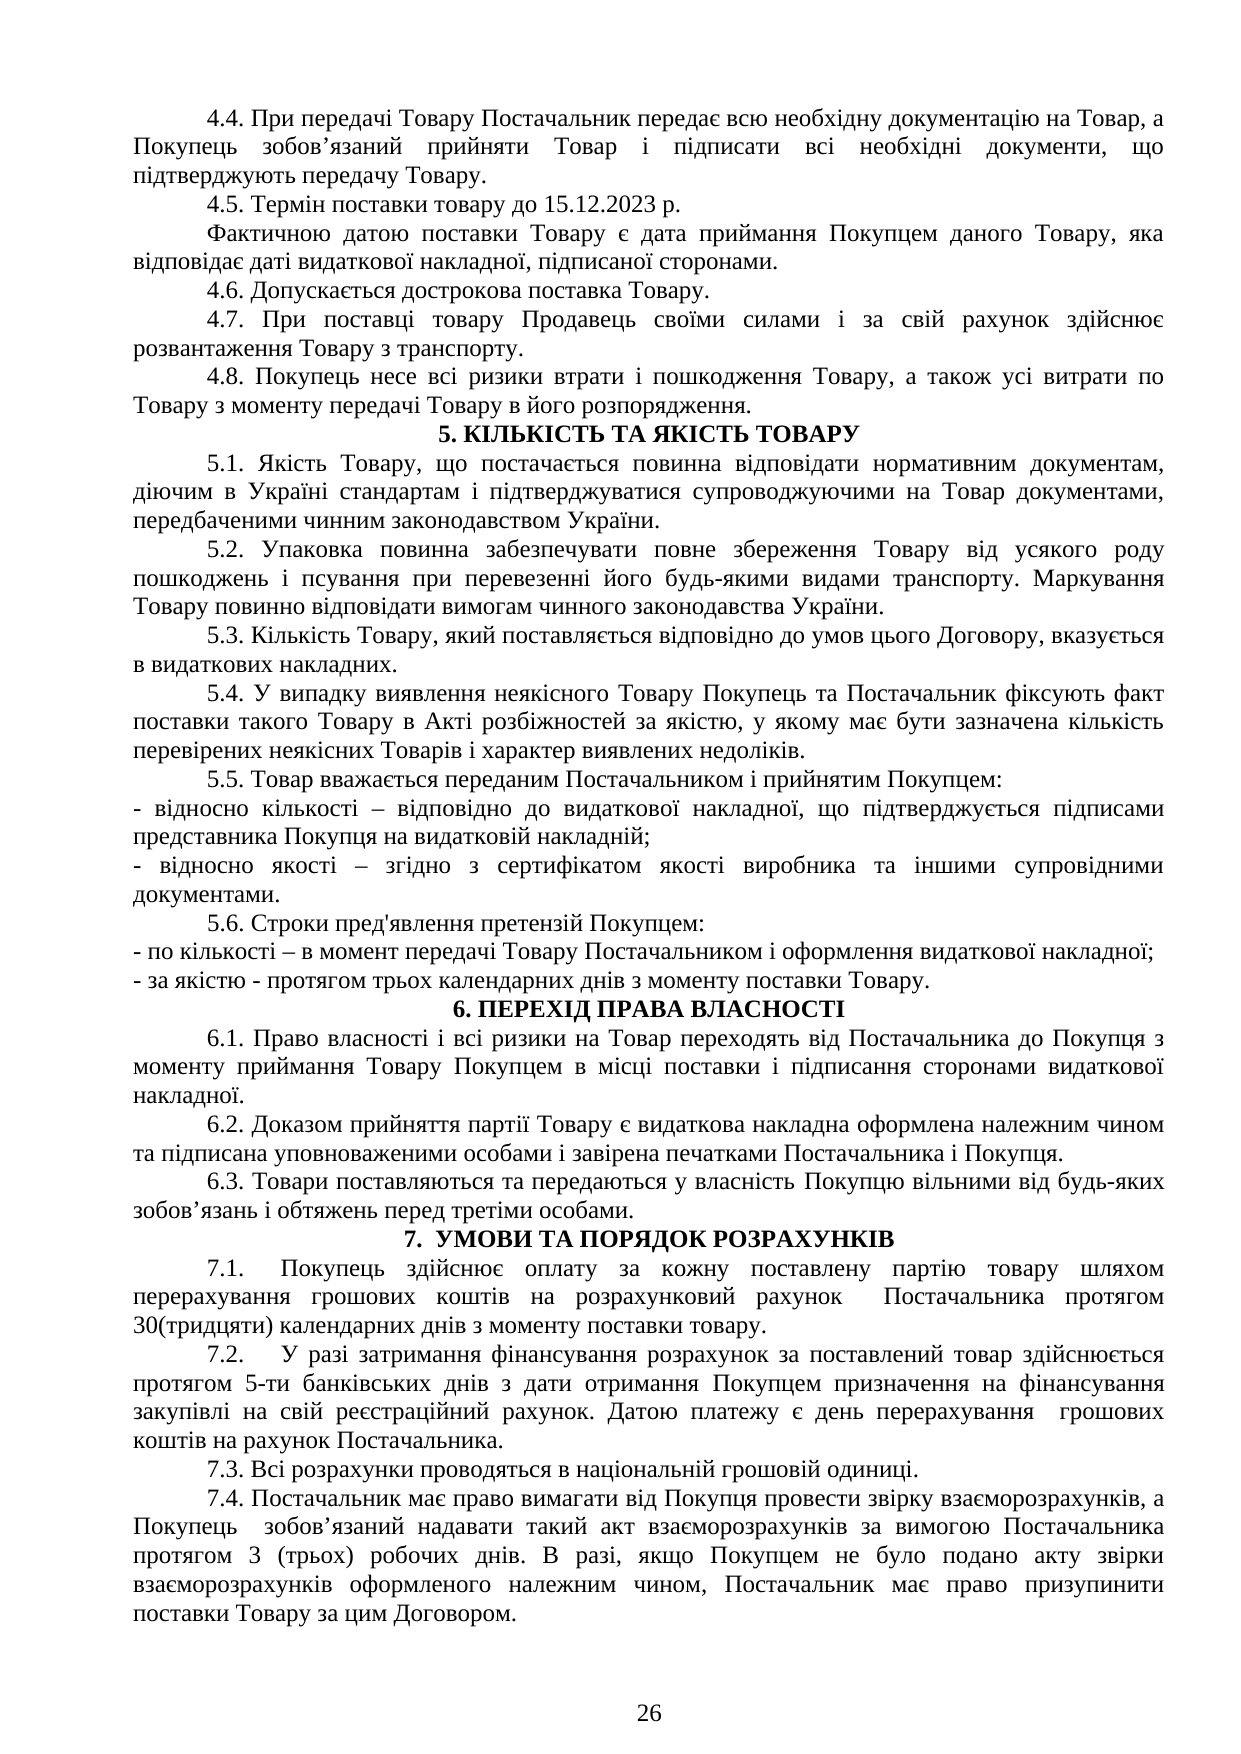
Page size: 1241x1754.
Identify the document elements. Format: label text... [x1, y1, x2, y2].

text Фактичною датою поставки Товару є дата приймання Покупцем даного Товару, яка відповідає даті видаткової накладної, підписаної сторонами. [133, 218, 1165, 275]
text 7.4. Постачальник має право вимагати від Покупця провести звірку взаєморозрахунків, а Покупець зобов’язаний надавати такий акт взаєморозрахунків за вимогою Постачальника протягом 3 (трьох) робочих днів. В разі, якщо Покупцем не було подано акту звірки взаєморозрахунків оформленого належним чином, Постачальник має право призупинити поставки Товару за цим Договором. [133, 1483, 1165, 1626]
text - відносно кількості – відповідно до видаткової накладної, що підтверджується підписами представника Покупця на видатковій накладній; [133, 793, 1165, 850]
text - відносно якості – згідно з сертифікатом якості виробника та іншими супровідними документами. [133, 850, 1165, 908]
text - за якістю - протягом трьох календарних днів з моменту поставки Товару. [133, 965, 1165, 994]
text 6.2. Доказом прийняття партії Товару є видаткова накладна оформлена належним чином та підписана уповноваженими особами і завірена печатками Постачальника і Покупця. [133, 1109, 1165, 1166]
text 4.7. При поставці товару Продавець своїми силами і за свій рахунок здійснює розвантаження Товару з транспорту. [133, 304, 1165, 361]
text 5.4. У випадку виявлення неякісного Товару Покупець та Постачальник фіксують факт поставки такого Товару в Акті розбіжностей за якістю, у якому має бути зазначена кількість перевірених неякісних Товарів і характер виявлених недоліків. [133, 678, 1165, 764]
text 4.6. Допускається дострокова поставка Товару. [133, 275, 1165, 304]
text 6.1. Право власності і всі ризики на Товар переходять від Постачальника до Покупця з моменту приймання Товару Покупцем в місці поставки і підписання сторонами видаткової накладної. [133, 1023, 1165, 1109]
text 6. ПЕРЕХІД ПРАВА ВЛАСНОСТІ [133, 994, 1165, 1023]
text 5.2. Упаковка повинна забезпечувати повне збереження Товару від усякого роду пошкоджень і псування при перевезенні його будь-якими видами транспорту. Маркування Товару повинно відповідати вимогам чинного законодавства України. [133, 534, 1165, 620]
text 4.8. Покупець несе всі ризики втрати і пошкодження Товару, а також усі витрати по Товару з моменту передачі Товару в його розпорядження. [133, 361, 1165, 419]
text 4.4. При передачі Товару Постачальник передає всю необхідну документацію на Товар, а Покупець зобов’язаний прийняти Товар і підписати всі необхідні документи, що підтверджують передачу Товару. [133, 103, 1165, 189]
text 7.1. Покупець здійснює оплату за кожну поставлену партію товару шляхом перерахування грошових коштів на розрахунковий рахунок Постачальника протягом 30(тридцяти) календарних днів з моменту поставки товару. [133, 1253, 1165, 1339]
text 6.3. Товари поставляються та передаються у власність Покупцю вільними від будь-яких зобов’язань і обтяжень перед третіми особами. [133, 1166, 1165, 1224]
text 5.5. Товар вважається переданим Постачальником і прийнятим Покупцем: [133, 764, 1165, 793]
text 7. УМОВИ ТА ПОРЯДОК РОЗРАХУНКІВ [133, 1224, 1165, 1253]
text 5.3. Кількість Товару, який поставляється відповідно до умов цього Договору, вказується в видаткових накладних. [133, 620, 1165, 678]
text 5. КІЛЬКІСТЬ ТА ЯКІСТЬ ТОВАРУ [133, 419, 1165, 448]
text 7.3. Всі розрахунки проводяться в національній грошовій одиниці. [133, 1454, 1165, 1483]
text 5.1. Якість Товару, що постачається повинна відповідати нормативним документам, діючим в Україні стандартам і підтверджуватися супроводжуючими на Товар документами, передбаченими чинним законодавством України. [133, 448, 1165, 534]
text 7.2. У разі затримання фінансування розрахунок за поставлений товар здійснюється протягом 5-ти банківських днів з дати отримання Покупцем призначення на фінансування закупівлі на свій реєстраційний рахунок. Датою платежу є день перерахування грошових коштів на рахунок Постачальника. [133, 1339, 1165, 1454]
text 5.6. Строки пред'явлення претензій Покупцем: [133, 908, 1165, 936]
text 4.5. Термін поставки товару до 15.12.2023 р. [133, 189, 1165, 218]
text - по кількості – в момент передачі Товару Постачальником і оформлення видаткової накладної; [133, 936, 1165, 965]
